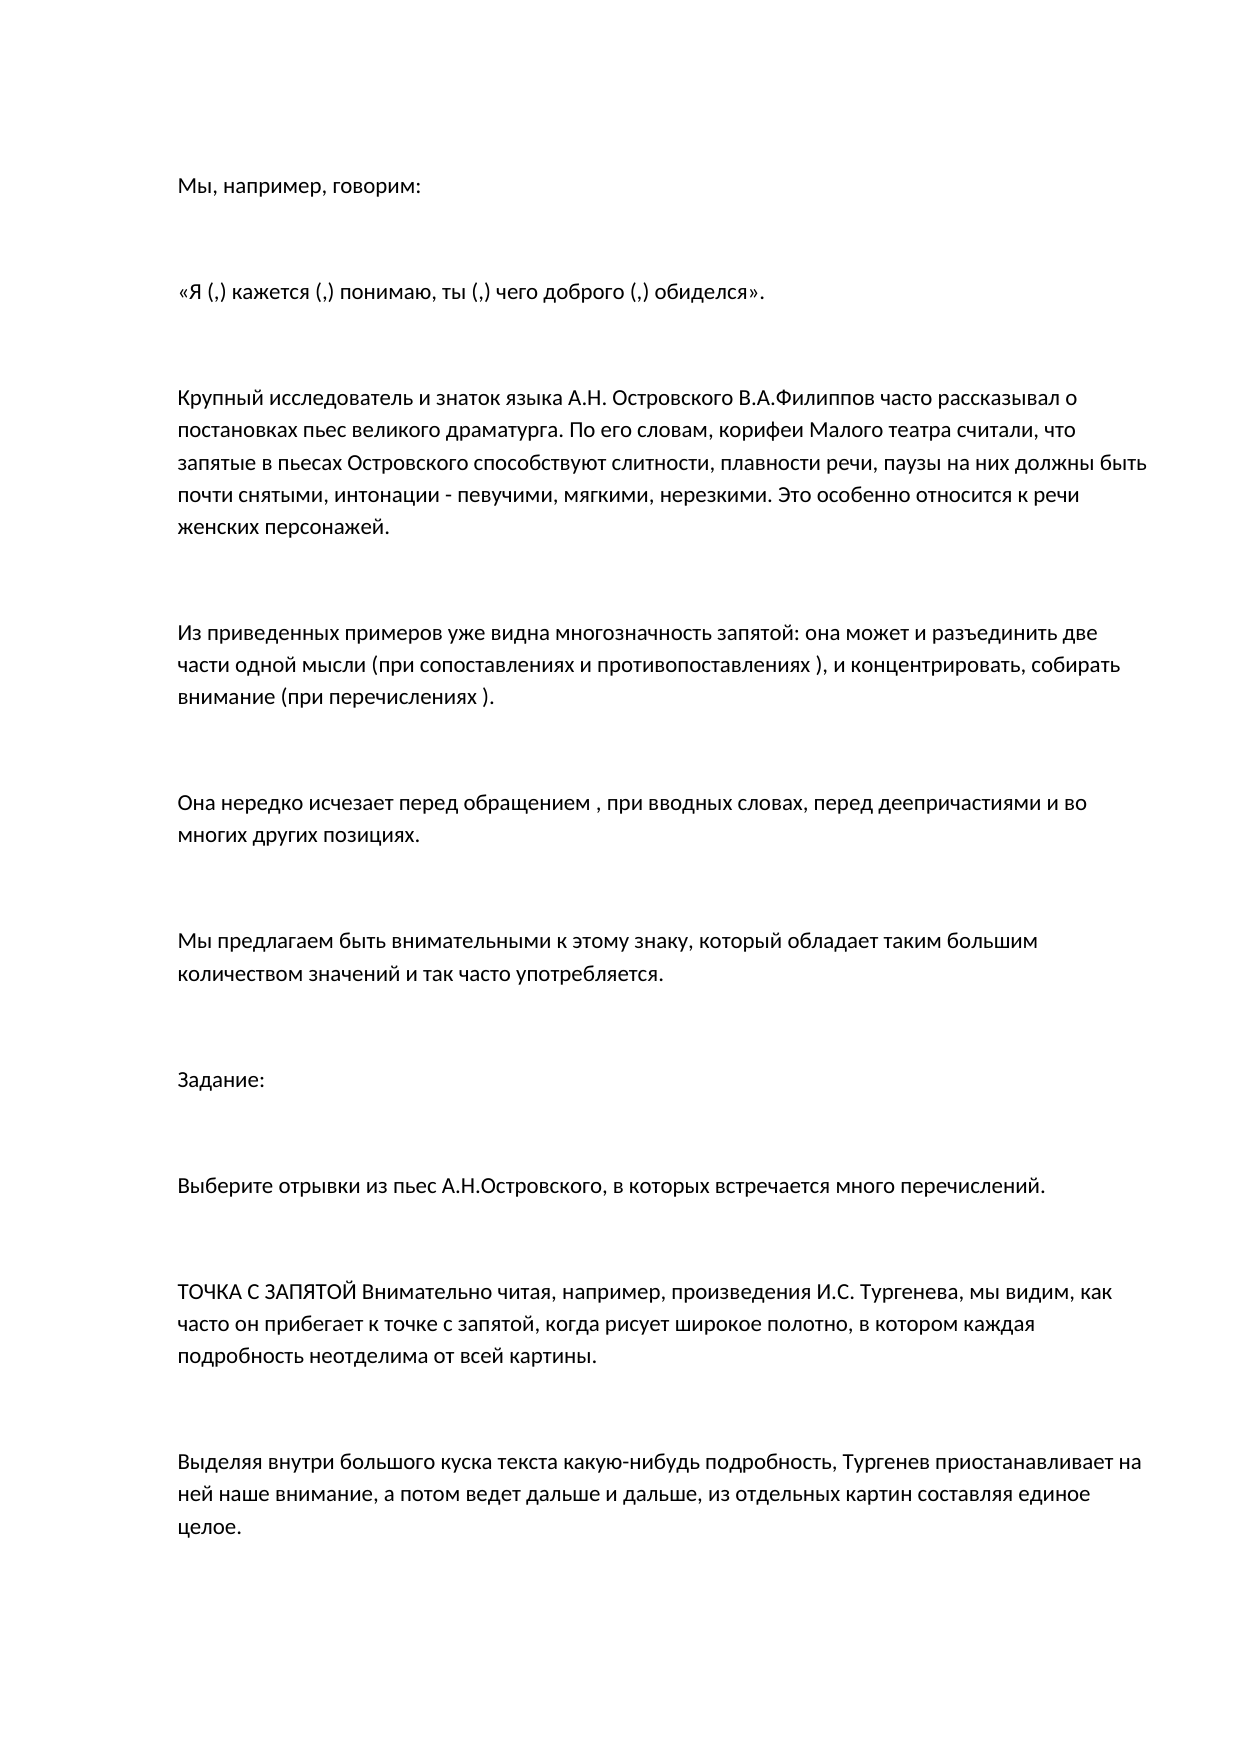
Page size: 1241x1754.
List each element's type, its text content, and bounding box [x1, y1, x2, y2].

text Задание: [177, 1065, 1152, 1093]
text Выделяя внутри большого куска текста какую-нибудь подробность, Тургенев приостанавливает на ней наше внимание, а потом ведет дальше и дальше, из отдельных картин составляя единое целое. [177, 1447, 1152, 1540]
text Из приведенных примеров уже видна многозначность запятой: она может и разъединить две части одной мысли (при сопоставлениях и противопоставлениях ), и концентрировать, собирать внимание (при перечислениях ). [177, 618, 1152, 710]
text Выберите отрывки из пьес А.Н.Островского, в которых встречается много перечислений. [177, 1171, 1152, 1199]
text Мы предлагаем быть внимательными к этому знаку, который обладает таким большим количеством значений и так часто употребляется. [177, 927, 1152, 987]
text Она нередко исчезает перед обращением , при вводных словах, перед деепричастиями и во многих других позициях. [177, 788, 1152, 849]
text ТОЧКА С ЗАПЯТОЙ Внимательно читая, например, произведения И.С. Тургенева, мы видим, как часто он прибегает к точке с запятой, когда рисует широкое полотно, в котором каждая подробность неотделима от всей картины. [177, 1277, 1152, 1369]
text «Я (,) кажется (,) понимаю, ты (,) чего доброго (,) обиделся». [177, 277, 1152, 305]
text Мы, например, говорим: [177, 171, 1152, 199]
text Крупный исследователь и знаток языка А.Н. Островского В.А.Филиппов часто рассказывал о постановках пьес великого драматурга. По его словам, корифеи Малого театра считали, что запятые в пьесах Островского способствуют слитности, плавности речи, паузы на них должны быть почти снятыми, интонации - певучими, мягкими, нерезкими. Это особенно относится к речи женских персонажей. [177, 383, 1152, 540]
